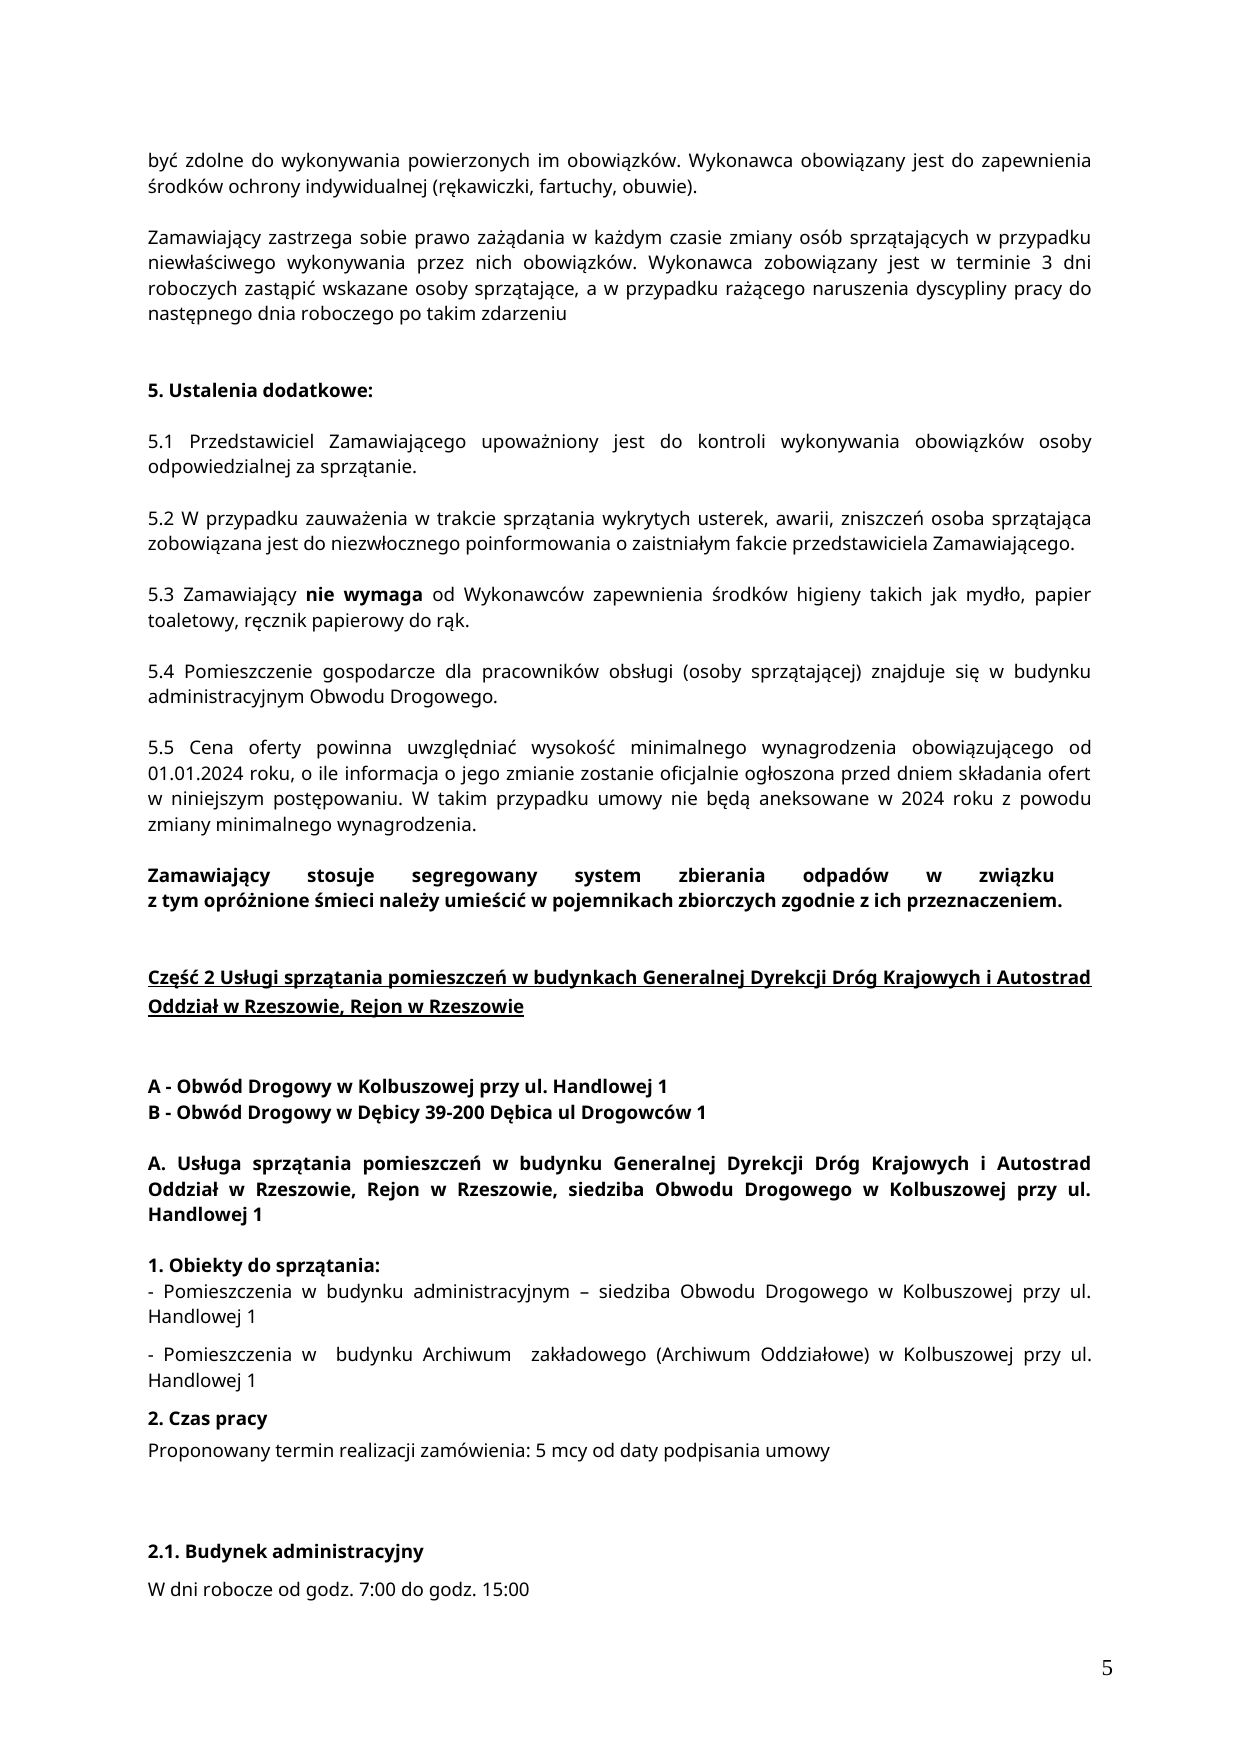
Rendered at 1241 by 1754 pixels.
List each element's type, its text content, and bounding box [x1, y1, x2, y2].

text A - Obwód Drogowy w Kolbuszowej przy ul. Handlowej 1 [148, 1074, 1093, 1099]
text 5.3 Zamawiający nie wymaga od Wykonawców zapewnienia środków higieny takich jak mydło, papier toaletowy, ręcznik papierowy do rąk. [148, 581, 1093, 632]
text - Pomieszczenia w budynku administracyjnym – siedziba Obwodu Drogowego w Kolbuszowej przy ul. Handlowej 1 [148, 1278, 1093, 1329]
text Zamawiający zastrzega sobie prawo zażądania w każdym czasie zmiany osób sprzątających w przypadku niewłaściwego wykonywania przez nich obowiązków. Wykonawca zobowiązany jest w terminie 3 dni roboczych zastąpić wskazane osoby sprzątające, a w przypadku rażącego naruszenia dyscypliny pracy do następnego dnia roboczego po takim zdarzeniu [148, 224, 1093, 326]
text B - Obwód Drogowy w Dębicy 39-200 Dębica ul Drogowców 1 [148, 1099, 1093, 1125]
text Część 2 Usługi sprzątania pomieszczeń w budynkach Generalnej Dyrekcji Dróg Krajowych i Autostrad Oddział w Rzeszowie, Rejon w Rzeszowie [148, 964, 1093, 1019]
text 5.5 Cena oferty powinna uwzględniać wysokość minimalnego wynagrodzenia obowiązującego od 01.01.2024 roku, o ile informacja o jego zmianie zostanie oficjalnie ogłoszona przed dniem składania ofert w niniejszym postępowaniu. W takim przypadku umowy nie będą aneksowane w 2024 roku z powodu zmiany minimalnego wynagrodzenia. [148, 734, 1093, 837]
text 5.4 Pomieszczenie gospodarcze dla pracowników obsługi (osoby sprzątającej) znajduje się w budynku administracyjnym Obwodu Drogowego. [148, 658, 1093, 709]
text Proponowany termin realizacji zamówienia: 5 mcy od daty podpisania umowy [148, 1437, 1093, 1462]
text 5.1 Przedstawiciel Zamawiającego upoważniony jest do kontroli wykonywania obowiązków osoby odpowiedzialnej za sprzątanie. [148, 428, 1093, 479]
text A. Usługa sprzątania pomieszczeń w budynku Generalnej Dyrekcji Dróg Krajowych i Autostrad Oddział w Rzeszowie, Rejon w Rzeszowie, siedziba Obwodu Drogowego w Kolbuszowej przy ul. Handlowej 1 [148, 1150, 1093, 1227]
text 2.1. Budynek administracyjny [148, 1538, 1093, 1564]
text - Pomieszczenia w budynku Archiwum zakładowego (Archiwum Oddziałowe) w Kolbuszowej przy ul. Handlowej 1 [148, 1342, 1093, 1393]
text 1. Obiekty do sprzątania: [148, 1252, 1093, 1278]
text 5.2 W przypadku zauważenia w trakcie sprzątania wykrytych usterek, awarii, zniszczeń osoba sprzątająca zobowiązana jest do niezwłocznego poinformowania o zaistniałym fakcie przedstawiciela Zamawiającego. [148, 505, 1093, 556]
text 5. Ustalenia dodatkowe: [148, 377, 1093, 403]
text W dni robocze od godz. 7:00 do godz. 15:00 [148, 1576, 1093, 1602]
text 2. Czas pracy [148, 1405, 1093, 1431]
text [148, 148, 1093, 199]
text Zamawiający stosuje segregowany system zbierania odpadów w związku z tym opróżnione śmieci należy umieścić w pojemnikach zbiorczych zgodnie z ich przeznaczeniem. [148, 862, 1093, 913]
